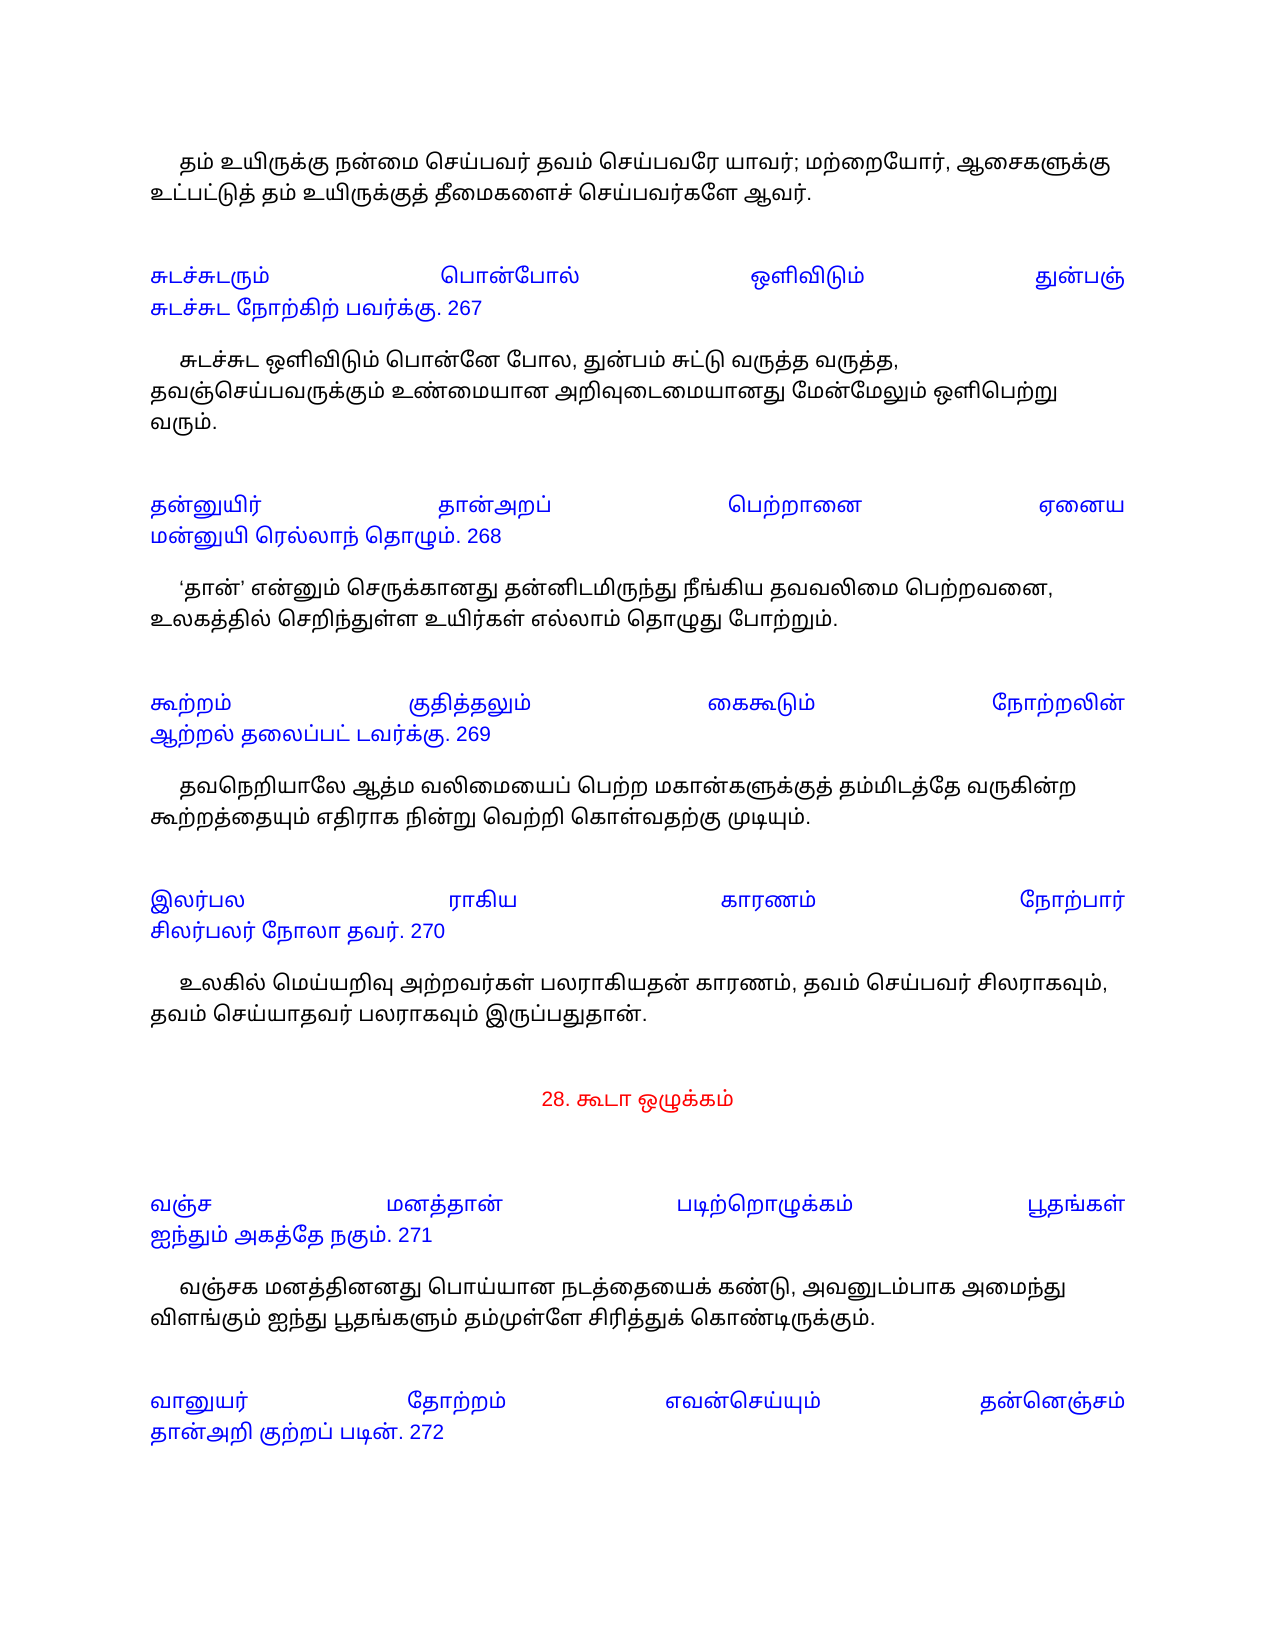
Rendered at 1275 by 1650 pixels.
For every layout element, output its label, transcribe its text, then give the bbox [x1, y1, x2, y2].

text சுடச்சுடரும் பொன்போல் ஒளிவிடும் துன்பஞ் சுடச்சுட நோற்கிற் பவர்க்கு. 267 [150, 266, 1125, 323]
text தன்னுயிர் தான்அறப் பெற்றானை ஏனைய மன்னுயி ரெல்லாந் தொழும். 268 [150, 494, 1125, 551]
text வஞ்ச மனத்தான் படிற்றொழுக்கம் பூதங்கள் ஐந்தும் அகத்தே நகும். 271 [150, 1193, 1125, 1250]
text வஞ்சக மனத்தினனது பொய்யான நடத்தையைக் கண்டு, அவனுடம்பாக அமைந்து விளங்கும் ஐந்து பூதங்களும் தம்முள்ளே சிரித்துக் கொண்டிருக்கும். [150, 1275, 1125, 1365]
text தவநெறியாலே ஆத்ம வலிமையைப் பெற்ற மகான்களுக்குத் தம்மிடத்தே வருகின்ற கூற்றத்தையும் எதிராக நின்று வெற்றி கொள்வதற்கு முடியும். [150, 774, 1125, 864]
text உலகில் மெய்யறிவு அற்றவர்கள் பலராகியதன் காரணம், தவம் செய்பவர் சிலராகவும், தவம் செய்யாதவர் பலராகவும் இருப்பதுதான். [150, 971, 1125, 1062]
text 28. கூடா ஒழுக்கம் [150, 1087, 1125, 1114]
text இலர்பல ராகிய காரணம் நோற்பார் சிலர்பலர் நோலா தவர். 270 [150, 889, 1125, 946]
text சுடச்சுட ஒளிவிடும் பொன்னே போல, துன்பம் சுட்டு வருத்த வருத்த, தவஞ்செய்பவருக்கும் உண்மையான அறிவுடைமையானது மேன்மேலும் ஒளிபெற்று வரும். [150, 347, 1125, 469]
text வானுயர் தோற்றம் எவன்செய்யும் தன்னெஞ்சம் தான்அறி குற்றப் படின். 272 [150, 1390, 1125, 1447]
text ‘தான்’ என்னும் செருக்கானது தன்னிடமிருந்து நீங்கிய தவவலிமை பெற்றவனை, உலகத்தில் செறிந்துள்ள உயிர்கள் எல்லாம் தொழுது போற்றும். [150, 576, 1125, 667]
text கூற்றம் குதித்தலும் கைகூடும் நோற்றலின் ஆற்றல் தலைப்பட் டவர்க்கு. 269 [150, 692, 1125, 749]
text தம் உயிருக்கு நன்மை செய்பவர் தவம் செய்பவரே யாவர்; மற்றையோர், ஆசைகளுக்கு உட்பட்டுத் தம் உயிருக்குத் தீமைகளைச் செய்பவர்களே ஆவர். [150, 150, 1125, 241]
